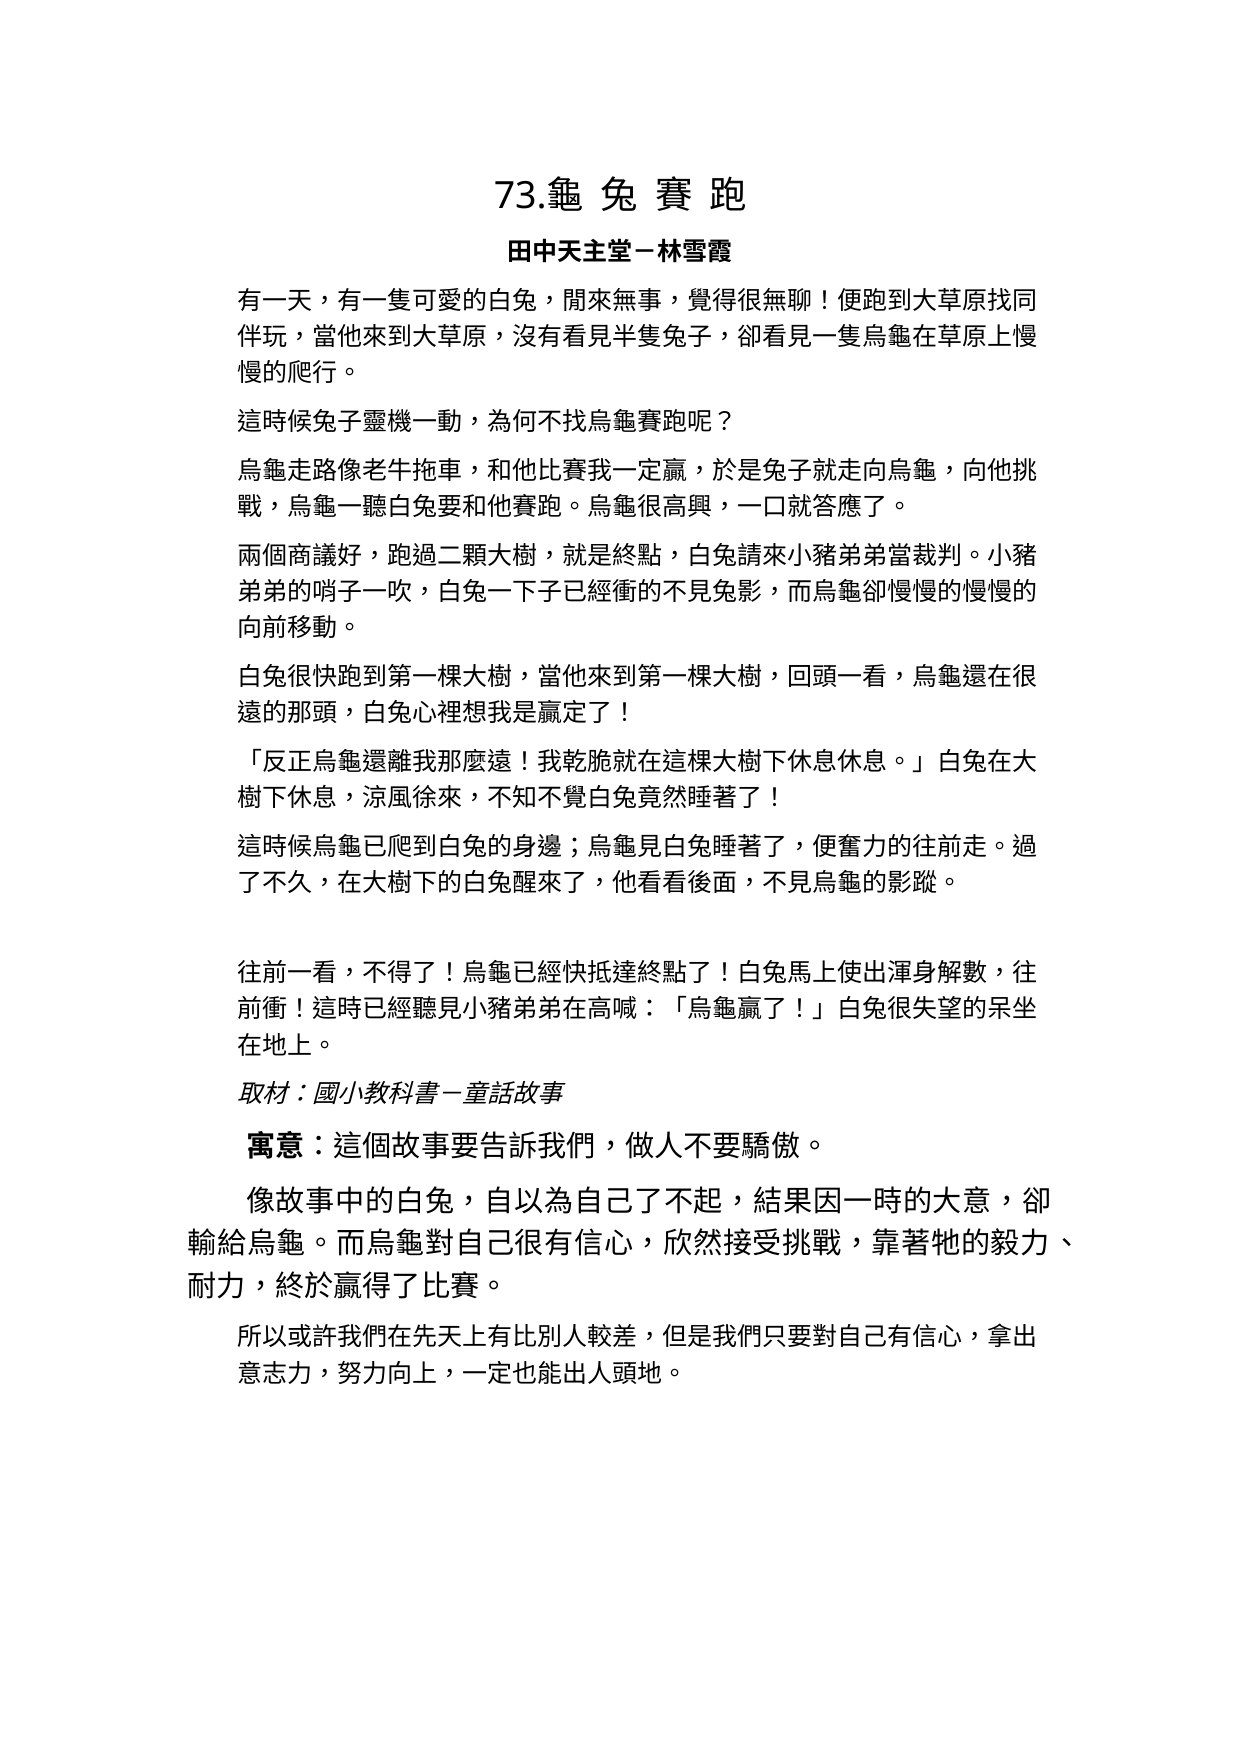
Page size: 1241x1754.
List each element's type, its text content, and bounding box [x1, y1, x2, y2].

text 白兔很快跑到第一棵大樹，當他來到第一棵大樹，回頭一看，烏龜還在很遠的那頭，白兔心裡想我是贏定了！ [237, 656, 1053, 729]
text 田中天主堂－林雪霞 [187, 231, 1053, 268]
text 烏龜走路像老牛拖車，和他比賽我一定贏，於是兔子就走向烏龜，向他挑戰，烏龜一聽白兔要和他賽跑。烏龜很高興，一口就答應了。 [237, 450, 1053, 523]
text 這時候兔子靈機一動，為何不找烏龜賽跑呢？ [237, 401, 1053, 438]
text 寓意：這個故事要告訴我們，做人不要驕傲。 [187, 1123, 1053, 1165]
text 「反正烏龜還離我那麼遠！我乾脆就在這棵大樹下休息休息。」白兔在大樹下休息，涼風徐來，不知不覺白兔竟然睡著了！ [237, 741, 1053, 814]
text 像故事中的白兔，自以為自己了不起，結果因一時的大意，卻輸給烏龜。而烏龜對自己很有信心，欣然接受挑戰，靠著牠的毅力、耐力，終於贏得了比賽。 [187, 1177, 1053, 1304]
text 所以或許我們在先天上有比別人較差，但是我們只要對自己有信心，拿出意志力，努力向上，一定也能出人頭地。 [237, 1317, 1053, 1389]
text 兩個商議好，跑過二顆大樹，就是終點，白兔請來小豬弟弟當裁判。小豬弟弟的哨子一吹，白兔一下子已經衝的不見兔影，而烏龜卻慢慢的慢慢的向前移動。 [237, 535, 1053, 644]
text 取材：國小教科書－童話故事 [237, 1074, 1053, 1110]
text 往前一看，不得了！烏龜已經快抵達終點了！白兔馬上使出渾身解數，往前衝！這時已經聽見小豬弟弟在高喊：「烏龜贏了！」白兔很失望的呆坐在地上。 [237, 953, 1053, 1061]
text 有一天，有一隻可愛的白兔，閒來無事，覺得很無聊！便跑到大草原找同伴玩，當他來到大草原，沒有看見半隻兔子，卻看見一隻烏龜在草原上慢慢的爬行。 [237, 280, 1053, 389]
text 73.龜 兔 賽 跑 [187, 164, 1053, 219]
text 這時候烏龜已爬到白兔的身邊；烏龜見白兔睡著了，便奮力的往前走。過了不久，在大樹下的白兔醒來了，他看看後面，不見烏龜的影蹤。 [237, 826, 1053, 899]
